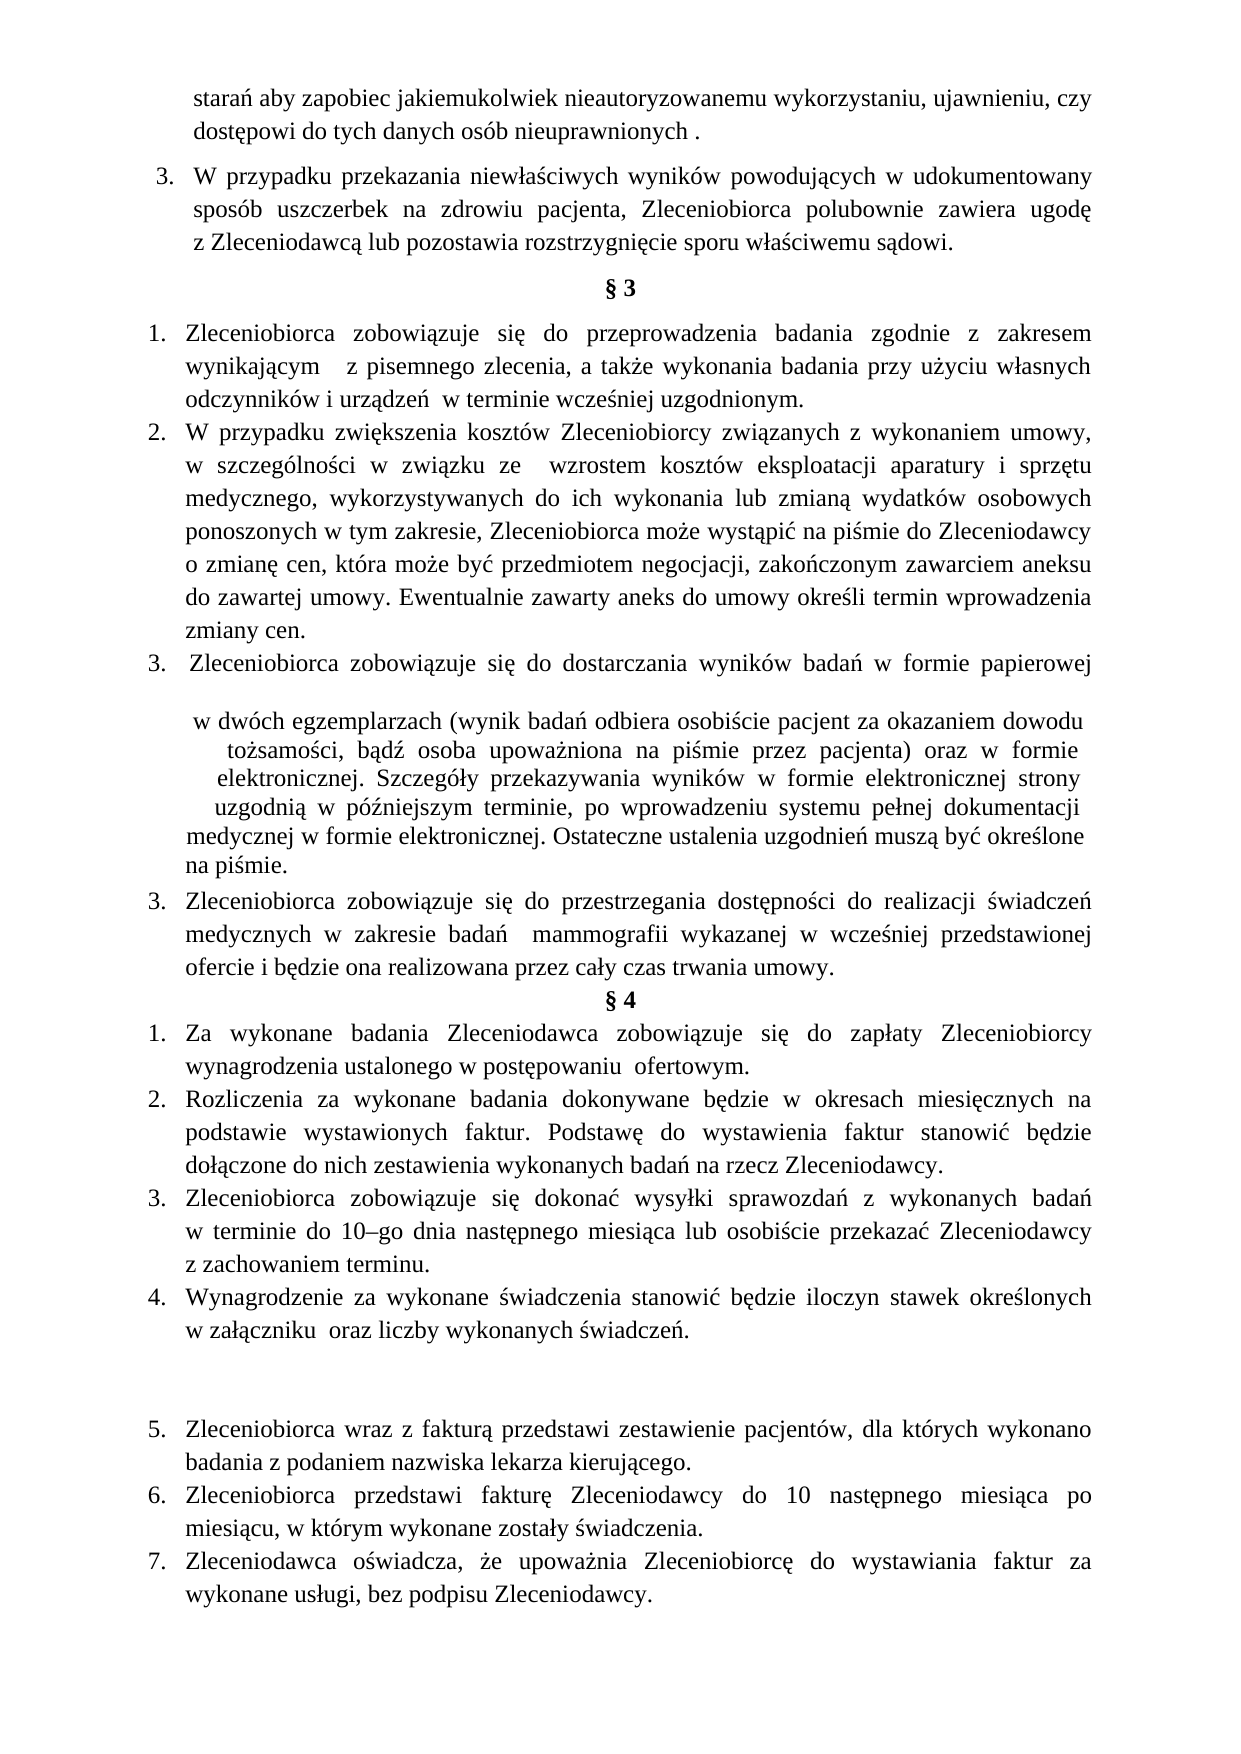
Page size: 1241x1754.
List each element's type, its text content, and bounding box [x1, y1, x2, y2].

list Zleceniobiorca zobowiązuje się do przestrzegania dostępności do realizacji świadczeń medycznych w zakresie badań mammografii wykazanej w wcześniej przedstawionej ofercie i będzie ona realizowana przez cały czas trwania umowy. [148, 886, 1092, 981]
list W przypadku przekazania niewłaściwych wyników powodujących w udokumentowany sposób uszczerbek na zdrowiu pacjenta, Zleceniobiorca polubownie zawiera ugodę z Zleceniodawcą lub pozostawia rozstrzygnięcie sporu właściwemu sądowi. [156, 161, 1092, 256]
list Za wykonane badania Zleceniodawca zobowiązuje się do zapłaty Zleceniobiorcy wynagrodzenia ustalonego w postępowaniu ofertowym. [148, 1018, 1092, 1079]
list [156, 83, 1092, 144]
list Zleceniobiorca zobowiązuje się do przeprowadzenia badania zgodnie z zakresem wynikającym z pisemnego zlecenia, a także wykonania badania przy użyciu własnych odczynników i urządzeń w terminie wcześniej uzgodnionym. [148, 318, 1092, 413]
list Zleceniobiorca wraz z fakturą przedstawi zestawienie pacjentów, dla których wykonano badania z podaniem nazwiska lekarza kierującego. [148, 1414, 1092, 1476]
text § 4 [148, 985, 1092, 1013]
list Rozliczenia za wykonane badania dokonywane będzie w okresach miesięcznych na podstawie wystawionych faktur. Podstawę do wystawienia faktur stanowić będzie dołączone do nich zestawienia wykonanych badań na rzecz Zleceniodawcy. [148, 1084, 1092, 1179]
list Zleceniodawca oświadcza, że upoważnia Zleceniobiorcę do wystawiania faktur za wykonane usługi, bez podpisu Zleceniodawcy. [148, 1546, 1092, 1608]
list Wynagrodzenie za wykonane świadczenia stanowić będzie iloczyn stawek określonych w załączniku oraz liczby wykonanych świadczeń. [148, 1282, 1092, 1344]
list Zleceniobiorca przedstawi fakturę Zleceniodawcy do 10 następnego miesiąca po miesiącu, w którym wykonane zostały świadczenia. [148, 1480, 1092, 1542]
text § 3 [148, 273, 1092, 302]
list Zleceniobiorca zobowiązuje się dokonać wysyłki sprawozdań z wykonanych badań w terminie do 10–go dnia następnego miesiąca lub osobiście przekazać Zleceniodawcy z zachowaniem terminu. [148, 1183, 1092, 1278]
list W przypadku zwiększenia kosztów Zleceniobiorcy związanych z wykonaniem umowy, w szczególności w związku ze wzrostem kosztów eksploatacji aparatury i sprzętu medycznego, wykorzystywanych do ich wykonania lub zmianą wydatków osobowych ponoszonych w tym zakresie, Zleceniobiorca może wystąpić na piśmie do Zleceniodawcy o zmianę cen, która może być przedmiotem negocjacji, zakończonym zawarciem aneksu do zawartej umowy. Ewentualnie zawarty aneks do umowy określi termin wprowadzenia zmiany cen. [148, 417, 1092, 644]
text 3. Zleceniobiorca zobowiązuje się do dostarczania wyników badań w formie papierowej w dwóch egzemplarzach (wynik badań odbiera osobiście pacjent za okazaniem dowodu tożsamości, bądź osoba upoważniona na piśmie przez pacjenta) oraz w formie elektronicznej. Szczegóły przekazywania wyników w formie elektronicznej strony uzgodnią w późniejszym terminie, po wprowadzeniu systemu pełnej dokumentacji medycznej w formie elektronicznej. Ostateczne ustalenia uzgodnień muszą być określone na piśmie. [148, 648, 1092, 878]
